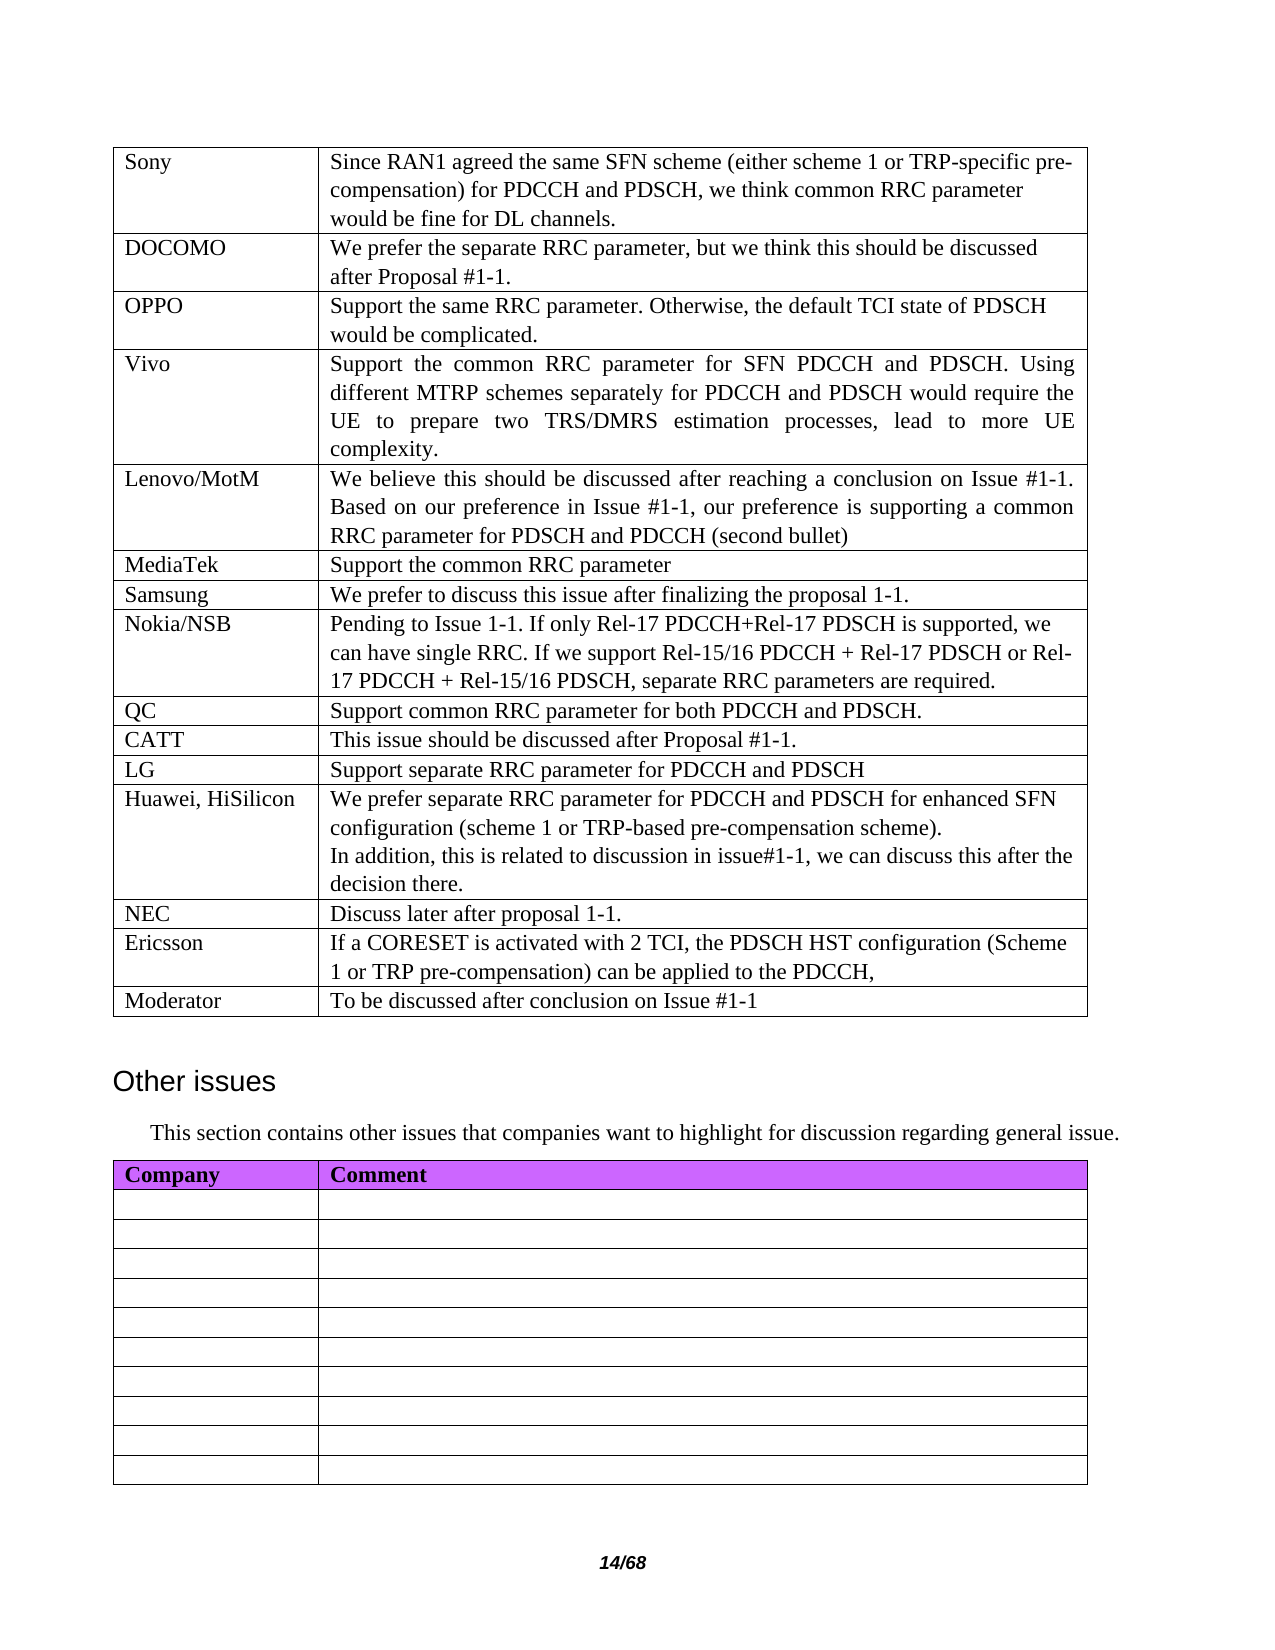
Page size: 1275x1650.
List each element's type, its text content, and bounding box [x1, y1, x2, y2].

table_cell [114, 1220, 318, 1248]
table_cell [319, 1220, 1087, 1248]
table_cell [114, 1308, 318, 1337]
table_cell [319, 1456, 1087, 1484]
table_cell [114, 1338, 318, 1366]
table_cell [319, 1249, 1087, 1278]
table_cell Discuss later after proposal 1-1. [319, 900, 1087, 928]
table_cell Moderator [114, 987, 318, 1016]
table_cell This issue should be discussed after Proposal #1-1. [319, 726, 1087, 754]
table_cell MediaTek [114, 551, 318, 580]
table_cell Huawei, HiSilicon [114, 785, 318, 899]
table_cell Samsung [114, 581, 318, 609]
table_cell NEC [114, 900, 318, 928]
table_cell [114, 1190, 318, 1219]
table_cell CATT [114, 726, 318, 754]
table_cell DOCOMO [114, 234, 318, 291]
table_cell We believe this should be discussed after reaching a conclusion on Issue #1-1. Based on our preference in Issue #1-1, our preference is supporting a common RRC parameter for PDSCH and PDCCH (second bullet) [319, 465, 1087, 550]
subtitle Other issues [112, 1064, 1172, 1097]
table_cell Support the common RRC parameter [319, 551, 1087, 580]
table_cell [319, 1397, 1087, 1425]
text This section contains other issues that companies want to highlight for discussion regarding general issue. [112, 1119, 1172, 1145]
table_cell [114, 1397, 318, 1425]
table_cell [319, 1190, 1087, 1219]
table_cell Support the common RRC parameter for SFN PDCCH and PDSCH. Using different MTRP schemes separately for PDCCH and PDSCH would require the UE to prepare two TRS/DMRS estimation processes, lead to more UE complexity. [319, 350, 1087, 464]
table_cell We prefer the separate RRC parameter, but we think this should be discussed after Proposal #1-1. [319, 234, 1087, 291]
table_cell [319, 1308, 1087, 1337]
table_cell [114, 1426, 318, 1454]
table_cell Ericsson [114, 929, 318, 986]
table_cell OPPO [114, 292, 318, 349]
table_cell We prefer to discuss this issue after finalizing the proposal 1-1. [319, 581, 1087, 609]
table_cell [114, 1279, 318, 1307]
table_cell Nokia/NSB [114, 610, 318, 696]
table_cell [114, 1367, 318, 1396]
table_cell QC [114, 697, 318, 725]
table_cell Support the same RRC parameter. Otherwise, the default TCI state of PDSCH would be complicated. [319, 292, 1087, 349]
table_cell To be discussed after conclusion on Issue #1-1 [319, 987, 1087, 1016]
table_cell [319, 1338, 1087, 1366]
table_header Comment [319, 1161, 1087, 1189]
table_cell Support common RRC parameter for both PDCCH and PDSCH. [319, 697, 1087, 725]
table_cell Since RAN1 agreed the same SFN scheme (either scheme 1 or TRP-specific pre-compensation) for PDCCH and PDSCH, we think common RRC parameter would be fine for DL channels. [319, 148, 1087, 233]
table_cell LG [114, 756, 318, 784]
table_header Company [114, 1161, 318, 1189]
table_cell We prefer separate RRC parameter for PDCCH and PDSCH for enhanced SFN configuration (scheme 1 or TRP-based pre-compensation scheme). In addition, this is related to discussion in issue#1-1, we can discuss this after the decision there. [319, 785, 1087, 899]
table_cell Support separate RRC parameter for PDCCH and PDSCH [319, 756, 1087, 784]
table_cell [114, 1456, 318, 1484]
table_cell [319, 1279, 1087, 1307]
table_cell If a CORESET is activated with 2 TCI, the PDSCH HST configuration (Scheme 1 or TRP pre-compensation) can be applied to the PDCCH, [319, 929, 1087, 986]
table_cell Lenovo/MotM [114, 465, 318, 550]
table_cell [319, 1367, 1087, 1396]
table_cell Sony [114, 148, 318, 233]
table_cell Pending to Issue 1-1. If only Rel-17 PDCCH+Rel-17 PDSCH is supported, we can have single RRC. If we support Rel-15/16 PDCCH + Rel-17 PDSCH or Rel-17 PDCCH + Rel-15/16 PDSCH, separate RRC parameters are required. [319, 610, 1087, 696]
table_cell [114, 1249, 318, 1278]
table_cell [319, 1426, 1087, 1454]
table_cell Vivo [114, 350, 318, 464]
